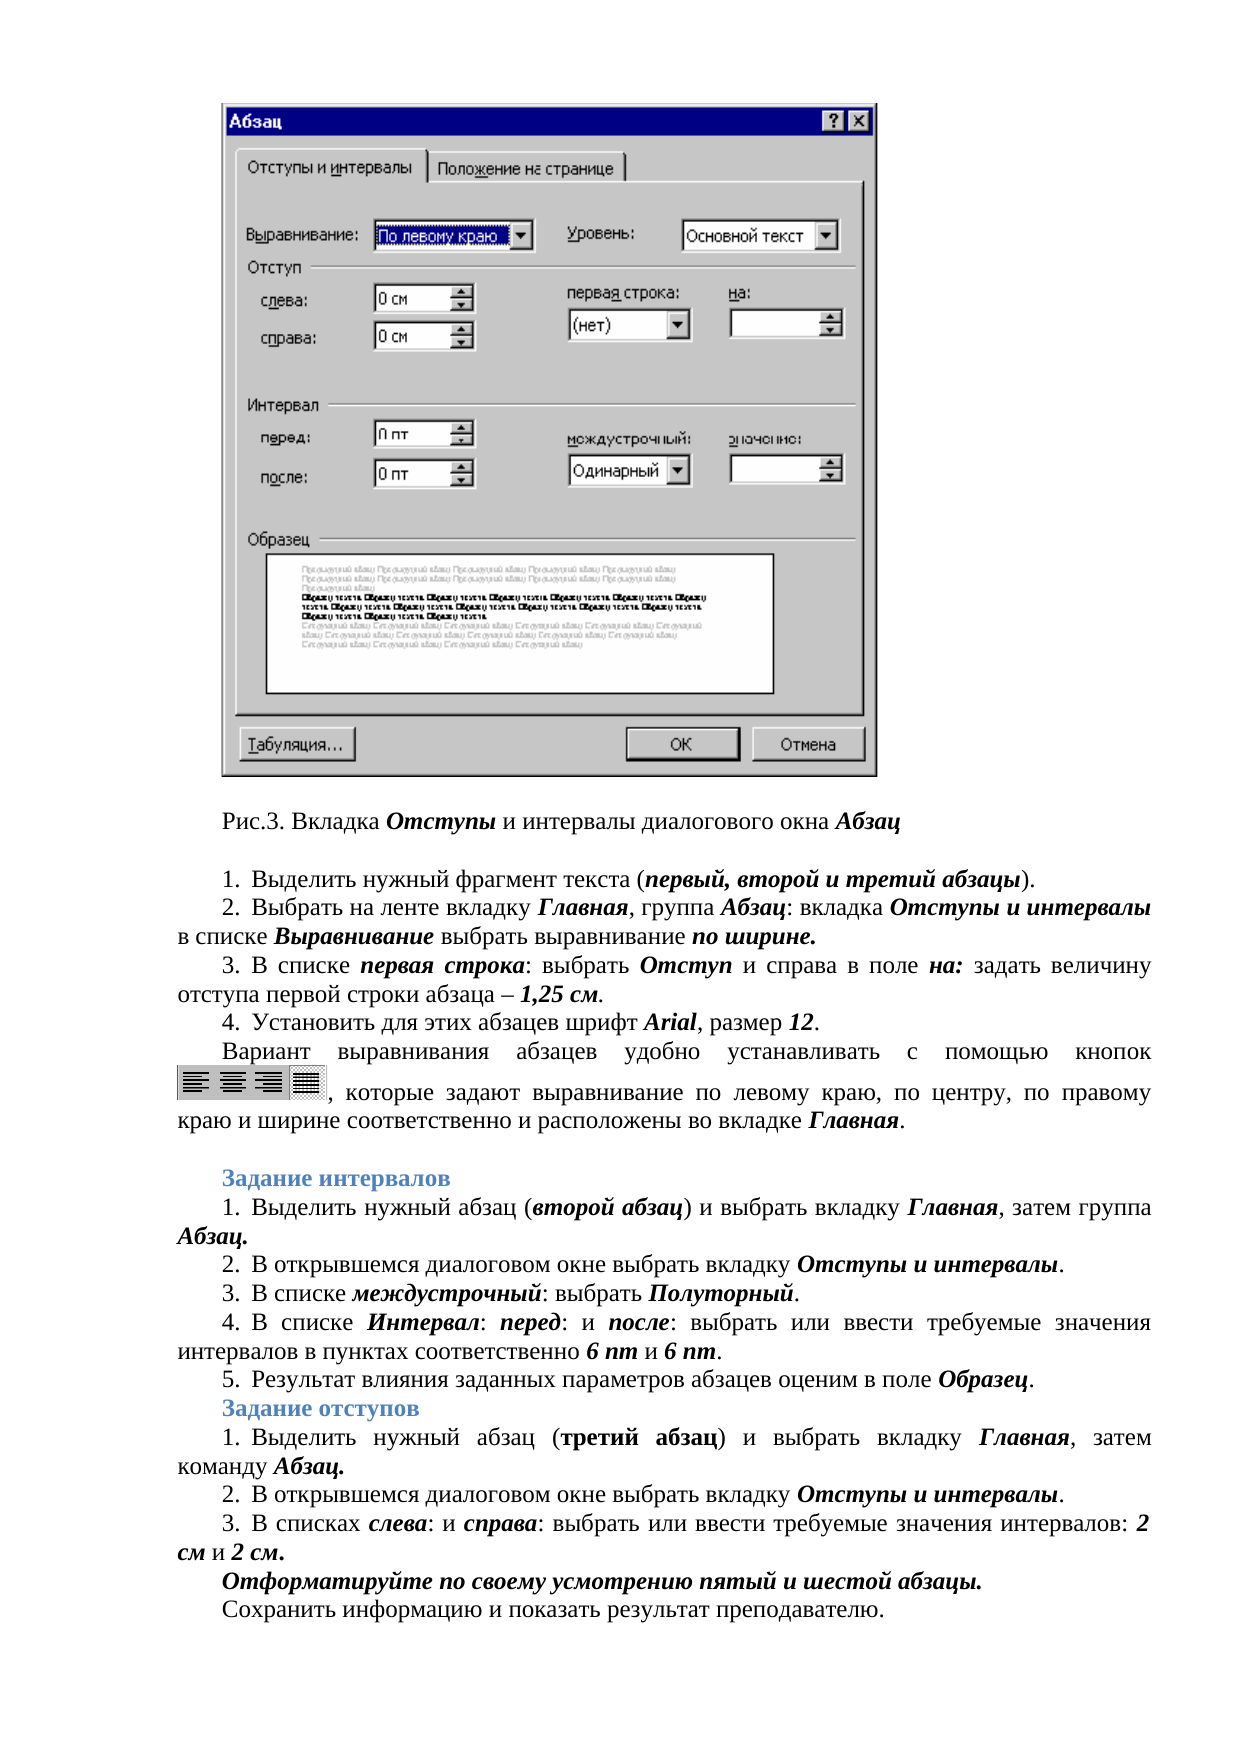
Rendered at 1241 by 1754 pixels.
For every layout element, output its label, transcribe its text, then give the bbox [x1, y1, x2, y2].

list В списке первая строка: выбрать Отступ и справа в поле на: задать величину отступа первой строки абзаца – . [177, 950, 1152, 1007]
list В списках слева: и справа: выбрать или ввести требуемые значения интервалов: и . [177, 1508, 1152, 1566]
list В списке Интервал: перед: и после: выбрать или ввести требуемые значения интервалов в пунктах соответственно 6 пт и 6 пт. [177, 1307, 1152, 1364]
subtitle Задание отступов [177, 1393, 1152, 1422]
list В списке междустрочный: выбрать Полуторный. [177, 1278, 1152, 1307]
list Установить для этих абзацев шрифт Arial, размер 12. [177, 1007, 1152, 1036]
list Выделить нужный абзац (второй абзац) и выбрать вкладку Главная, затем группа Абзац. [177, 1192, 1152, 1249]
list Результат влияния заданных параметров абзацев оценим в поле Образец. [177, 1364, 1152, 1393]
list В открывшемся диалоговом окне выбрать вкладку Отступы и интервалы. [177, 1249, 1152, 1278]
text Вариант выравнивания абзацев удобно устанавливать с помощью кнопок , которые задают выравнивание по левому краю, по центру, по правому краю и ширине соответственно и расположены во вкладке Главная. [177, 1036, 1152, 1134]
text Сохранить информацию и показать результат преподавателю. [177, 1594, 1152, 1623]
list Выделить нужный абзац (третий абзац) и выбрать вкладку Главная, затем команду Абзац. [177, 1422, 1152, 1479]
list Выделить нужный фрагмент текста (первый, второй и третий абзацы). [177, 864, 1152, 892]
list Выбрать на ленте вкладку Главная, группа Абзац: вкладка Отступы и интервалы в списке Выравнивание выбрать выравнивание по ширине. [177, 892, 1152, 950]
list В открывшемся диалоговом окне выбрать вкладку Отступы и интервалы. [177, 1479, 1152, 1508]
text Отформатируйте по своему усмотрению пятый и шестой абзацы. [177, 1566, 1152, 1594]
text Рис.3. Вкладка Отступы и интервалы диалогового окна Абзац [177, 806, 1152, 834]
subtitle Задание интервалов [177, 1163, 1152, 1192]
